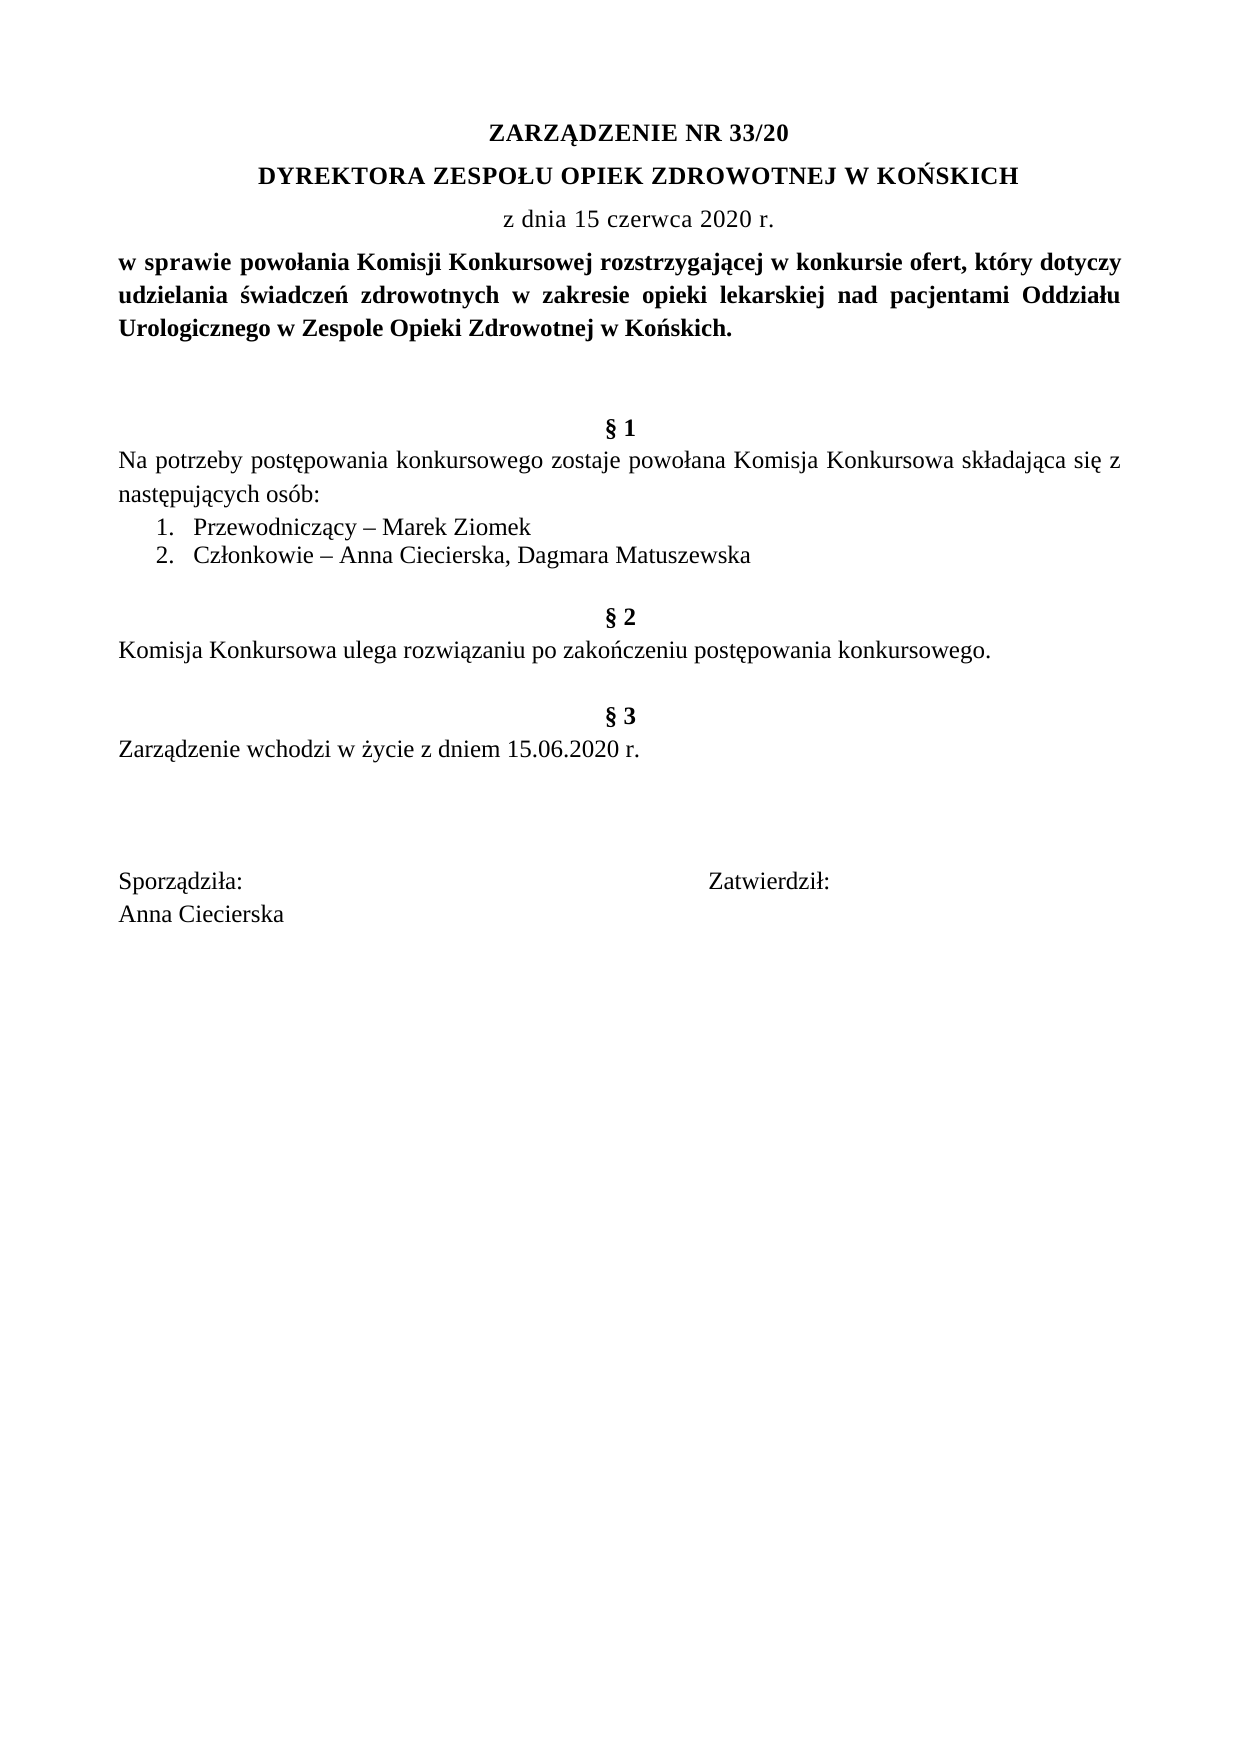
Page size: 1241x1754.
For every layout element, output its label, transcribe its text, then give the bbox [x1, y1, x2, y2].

text Komisja Konkursowa ulega rozwiązaniu po zakończeniu postępowania konkursowego. [118, 635, 1122, 664]
text z dnia 15 czerwca 2020 r. [155, 204, 1122, 233]
text DYREKTORA ZESPOŁU OPIEK ZDROWOTNEJ W KOŃSKICH [155, 161, 1122, 190]
text § 2 [118, 602, 1122, 631]
text Anna Ciecierska [118, 899, 1122, 928]
text § 3 [118, 701, 1122, 730]
text Sporządziła: Zatwierdził: [118, 866, 1122, 895]
list Przewodniczący – Marek Ziomek [156, 512, 1122, 540]
list Członkowie – Anna Ciecierska, Dagmara Matuszewska [156, 540, 1122, 569]
text w sprawie powołania Komisji Konkursowej rozstrzygającej w konkursie ofert, który dotyczy udzielania świadczeń zdrowotnych w zakresie opieki lekarskiej nad pacjentami Oddziału Urologicznego w Zespole Opieki Zdrowotnej w Końskich. [118, 247, 1122, 342]
text § 1 [118, 413, 1122, 441]
text Na potrzeby postępowania konkursowego zostaje powołana Komisja Konkursowa składająca się z następujących osób: [118, 446, 1122, 507]
text Zarządzenie wchodzi w życie z dniem 15.06.2020 r. [118, 734, 1122, 763]
text ZARZĄDZENIE NR 33/20 [155, 118, 1122, 147]
